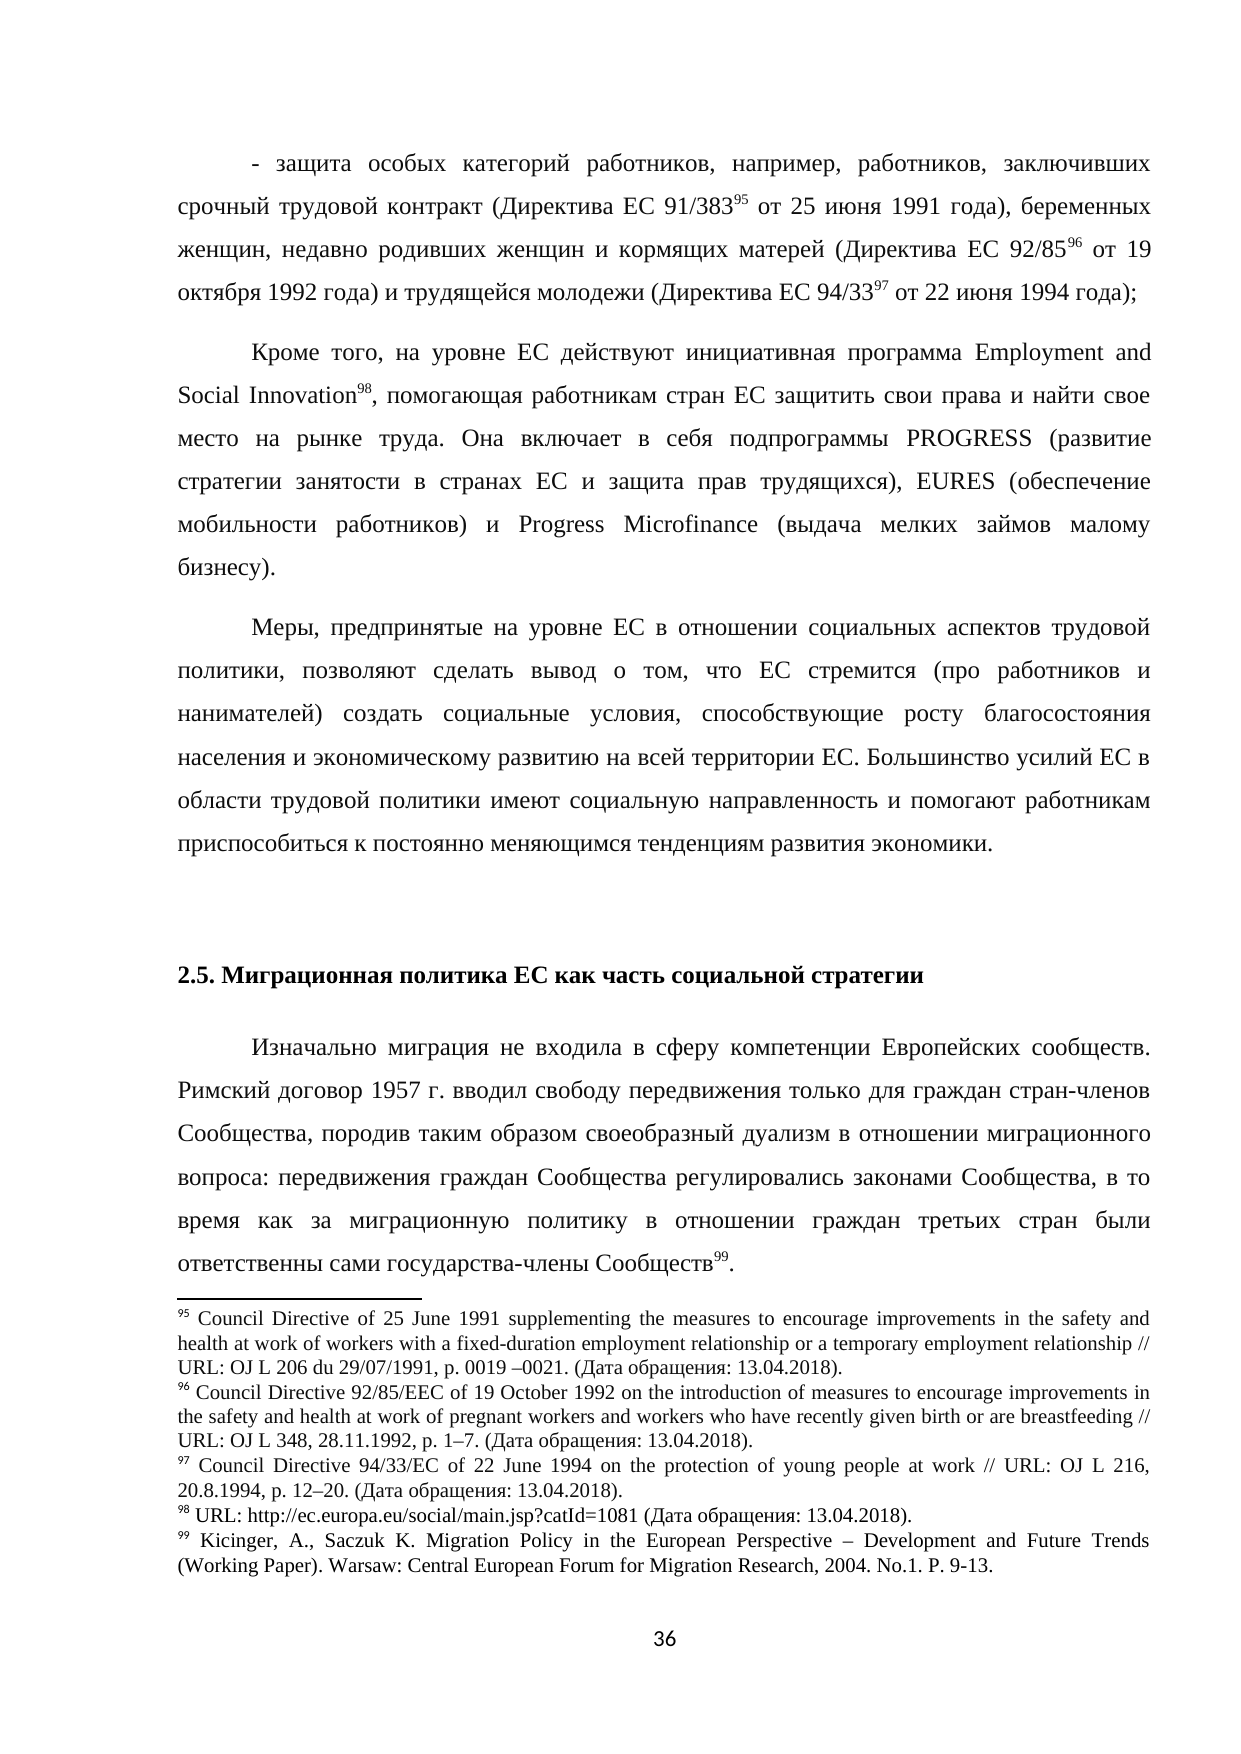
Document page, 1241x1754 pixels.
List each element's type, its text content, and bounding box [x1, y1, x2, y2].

text Меры, предпринятые на уровне ЕС в отношении социальных аспектов трудовой политики, позволяют сделать вывод о том, что ЕС стремится (про работников и нанимателей) создать социальные условия, способствующие росту благосостояния населения и экономическому развитию на всей территории ЕС. Большинство усилий ЕС в области трудовой политики имеют социальную направленность и помогают работникам приспособиться к постоянно меняющимся тенденциям развития экономики. [177, 612, 1152, 857]
text Изначально миграция не входила в сферу компетенции Европейских сообществ. Римский договор 1957 г. вводил свободу передвижения только для граждан стран-членов Сообщества, породив таким образом своеобразный дуализм в отношении миграционного вопроса: передвижения граждан Сообщества регулировались законами Сообщества, в то время как за миграционную политику в отношении граждан третьих стран были ответственны сами государства-члены Сообществ. [177, 1032, 1152, 1277]
text Кроме того, на уровне ЕС действуют инициативная программа Employment and Social Innovation, помогающая работникам стран ЕС защитить свои права и найти свое место на рынке труда. Она включает в себя подпрограммы PROGRESS (развитие стратегии занятости в странах ЕС и защита прав трудящихся), EURES (обеспечение мобильности работников) и Progress Microfinance (выдача мелких займов малому бизнесу). [177, 337, 1152, 581]
subtitle 2.5. Миграционная политика ЕС как часть социальной стратегии [177, 960, 1152, 989]
text - защита особых категорий работников, например, работников, заключивших срочный трудовой контракт (Директива ЕС 91/383 от 25 июня 1991 года), беременных женщин, недавно родивших женщин и кормящих матерей (Директива ЕС 92/85 от 19 октября 1992 года) и трудящейся молодежи (Директива ЕС 94/33 от 22 июня 1994 года); [177, 148, 1152, 306]
